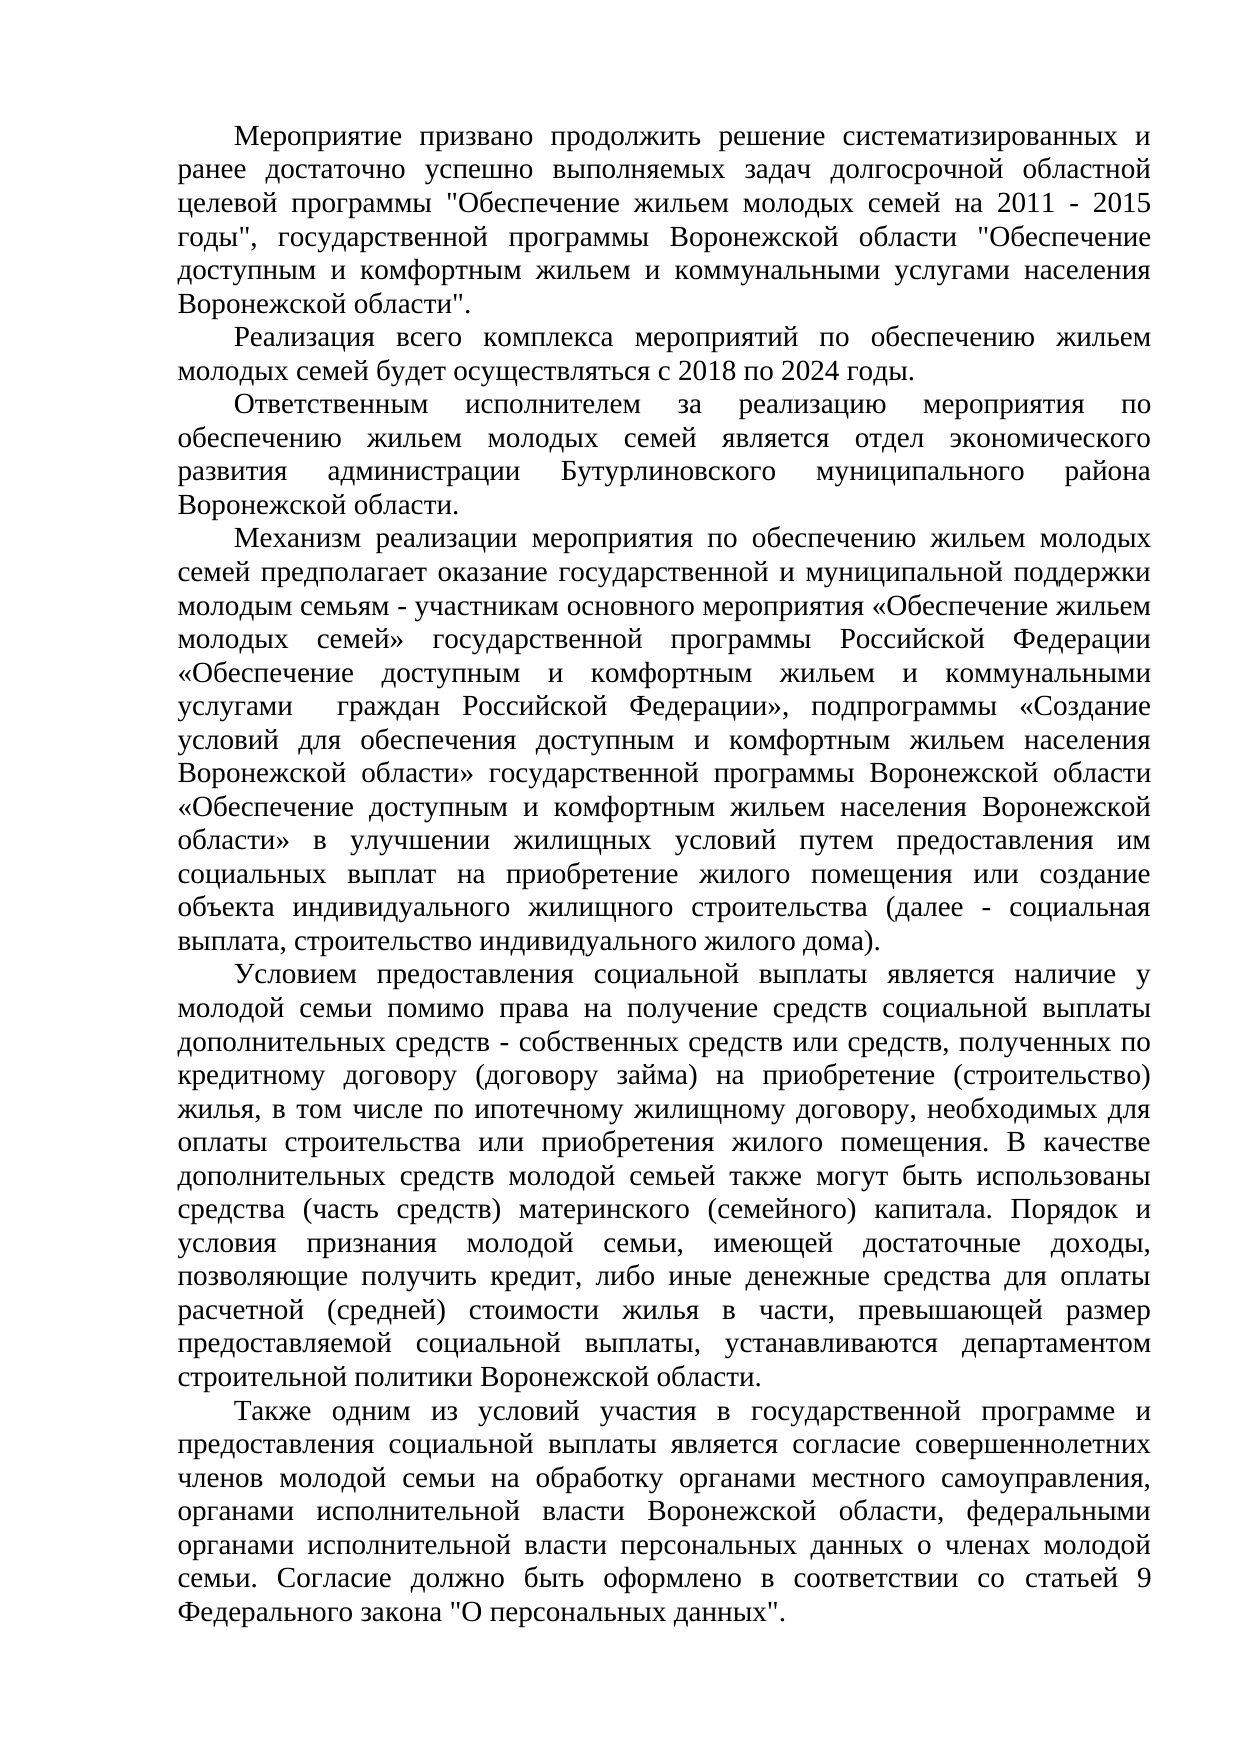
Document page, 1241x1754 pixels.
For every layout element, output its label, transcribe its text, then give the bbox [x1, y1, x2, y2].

text Условием предоставления социальной выплаты является наличие у молодой семьи помимо права на получение средств социальной выплаты дополнительных средств - собственных средств или средств, полученных по кредитному договору (договору займа) на приобретение (строительство) жилья, в том числе по ипотечному жилищному договору, необходимых для оплаты строительства или приобретения жилого помещения. В качестве дополнительных средств молодой семьей также могут быть использованы средства (часть средств) материнского (семейного) капитала. Порядок и условия признания молодой семьи, имеющей достаточные доходы, позволяющие получить кредит, либо иные денежные средства для оплаты расчетной (средней) стоимости жилья в части, превышающей размер предоставляемой социальной выплаты, устанавливаются департаментом строительной политики Воронежской области. [177, 957, 1152, 1393]
text Механизм реализации мероприятия по обеспечению жильем молодых семей предполагает оказание государственной и муниципальной поддержки молодым семьям - участникам основного мероприятия «Обеспечение жильем молодых семей» государственной программы Российской Федерации «Обеспечение доступным и комфортным жильем и коммунальными услугами граждан Российской Федерации», подпрограммы «Создание условий для обеспечения доступным и комфортным жильем населения Воронежской области» государственной программы Воронежской области «Обеспечение доступным и комфортным жильем населения Воронежской области» в улучшении жилищных условий путем предоставления им социальных выплат на приобретение жилого помещения или создание объекта индивидуального жилищного строительства (далее - социальная выплата, строительство индивидуального жилого дома). [177, 521, 1152, 957]
text Также одним из условий участия в государственной программе и предоставления социальной выплаты является согласие совершеннолетних членов молодой семьи на обработку органами местного самоуправления, органами исполнительной власти Воронежской области, федеральными органами исполнительной власти персональных данных о членах молодой семьи. Согласие должно быть оформлено в соответствии со статьей 9 Федерального закона "О персональных данных". [177, 1393, 1152, 1627]
text Ответственным исполнителем за реализацию мероприятия по обеспечению жильем молодых семей является отдел экономического развития администрации Бутурлиновского муниципального района Воронежской области. [177, 386, 1152, 521]
text Мероприятие призвано продолжить решение систематизированных и ранее достаточно успешно выполняемых задач долгосрочной областной целевой программы "Обеспечение жильем молодых семей на 2011 - 2015 годы", государственной программы Воронежской области "Обеспечение доступным и комфортным жильем и коммунальными услугами населения Воронежской области". [177, 118, 1152, 319]
text Реализация всего комплекса мероприятий по обеспечению жильем молодых семей будет осуществляться с 2018 по 2024 годы. [177, 319, 1152, 386]
